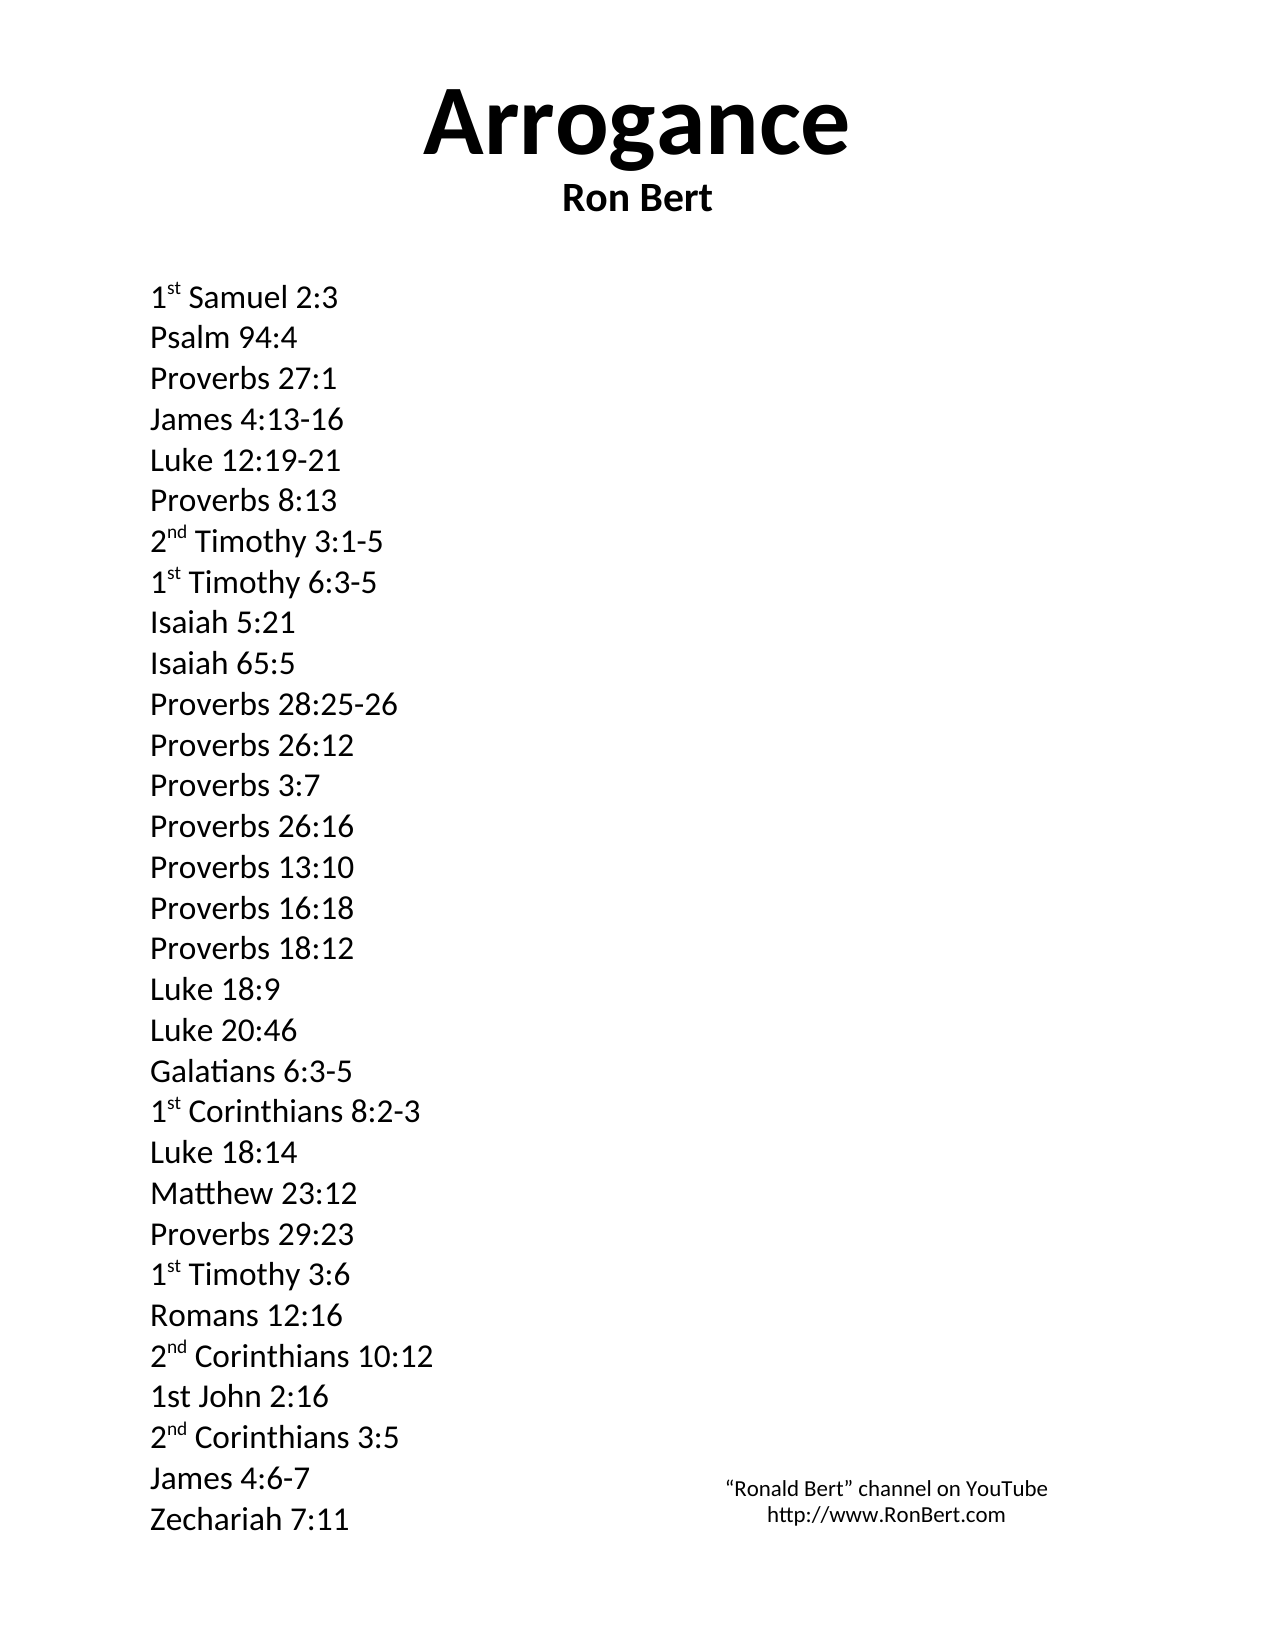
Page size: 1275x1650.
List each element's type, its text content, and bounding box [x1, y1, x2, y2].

text 1st Timothy 6:3-5 [150, 561, 1200, 602]
text 1st Corinthians 8:2-3 [150, 1090, 1200, 1131]
text Proverbs 26:12 [150, 724, 1200, 764]
text Proverbs 28:25-26 [150, 683, 1200, 724]
text Proverbs 16:18 [150, 887, 1200, 927]
text James 4:6-7 [150, 1457, 1200, 1498]
text 2nd Timothy 3:1-5 [150, 520, 1200, 561]
text Galatians 6:3-5 [150, 1049, 1200, 1090]
text James 4:13-16 [150, 398, 1200, 439]
text Luke 18:9 [150, 968, 1200, 1009]
text Proverbs 26:16 [150, 805, 1200, 846]
text Isaiah 5:21 [150, 602, 1200, 642]
text Ron Bert [75, 171, 1200, 222]
text Proverbs 8:13 [150, 479, 1200, 520]
text Matthew 23:12 [150, 1172, 1200, 1212]
text Zechariah 7:11 [150, 1498, 1200, 1538]
text 1st Timothy 3:6 [150, 1253, 1200, 1294]
text Luke 12:19-21 [150, 439, 1200, 479]
text Psalm 94:4 [150, 316, 1200, 357]
text Proverbs 3:7 [150, 764, 1200, 805]
text Arrogance [75, 87, 1200, 171]
text Luke 20:46 [150, 1009, 1200, 1049]
text Proverbs 29:23 [150, 1212, 1200, 1253]
text 1st Samuel 2:3 [150, 276, 1200, 316]
text Proverbs 18:12 [150, 927, 1200, 968]
text 2nd Corinthians 10:12 [150, 1335, 1200, 1375]
text Proverbs 27:1 [150, 357, 1200, 398]
text 1st John 2:16 [150, 1375, 1200, 1416]
text Romans 12:16 [150, 1294, 1200, 1335]
text Proverbs 13:10 [150, 846, 1200, 887]
text Luke 18:14 [150, 1131, 1200, 1172]
text Isaiah 65:5 [150, 642, 1200, 683]
text 2nd Corinthians 3:5 [150, 1416, 1200, 1457]
